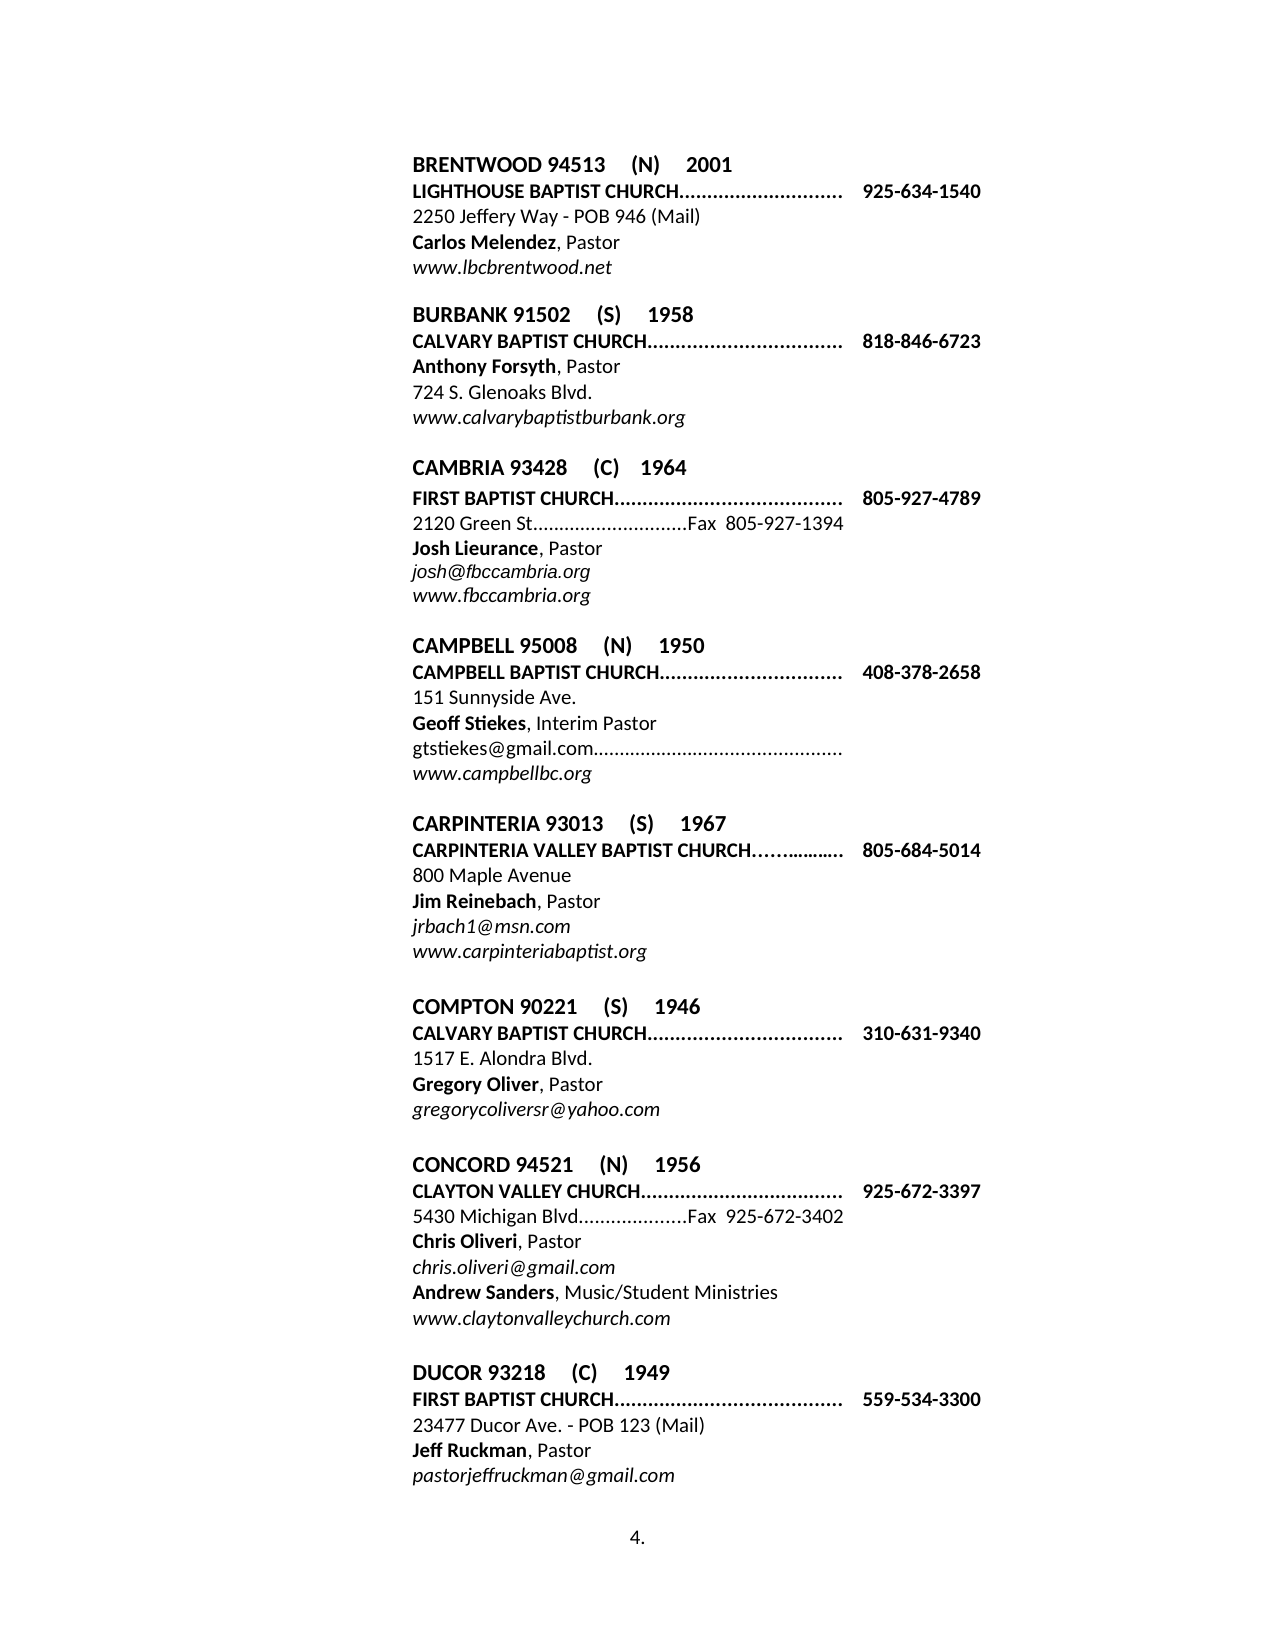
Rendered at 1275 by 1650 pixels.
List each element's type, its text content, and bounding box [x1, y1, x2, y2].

text 2250 Jeffery Way - POB 946 (Mail) [412, 203, 1087, 229]
text BRENTWOOD 94513 (N) 2001 [412, 150, 1087, 178]
text www.claytonvalleychurch.com [412, 1305, 1087, 1330]
text 151 Sunnyside Ave. [412, 684, 1087, 710]
text LIGHTHOUSE BAPTIST CHURCH 925-634-1540 [412, 178, 1087, 203]
text www.lbcbrentwood.net [412, 254, 1087, 280]
text Gregory Oliver, Pastor [412, 1071, 1087, 1096]
text Chris Oliveri, Pastor [412, 1229, 1087, 1254]
text gtstiekes@gmail.com [412, 735, 1087, 761]
text 724 S. Glenoaks Blvd. [412, 379, 1087, 404]
text www.campbellbc.org [412, 761, 1087, 786]
text CAMBRIA 93428 (C) 1964 [412, 453, 1087, 481]
text Jeff Ruckman, Pastor [412, 1437, 1087, 1463]
text DUCOR 93218 (C) 1949 [412, 1358, 1087, 1386]
text Geoff Stiekes, Interim Pastor [412, 710, 1087, 735]
text Carlos Melendez, Pastor [412, 229, 1087, 254]
text Anthony Forsyth, Pastor [412, 353, 1087, 379]
text 5430 Michigan Blvd. Fax 925-672-3402 [412, 1203, 1087, 1229]
text pastorjeffruckman@gmail.com [412, 1463, 1087, 1488]
text www.calvarybaptistburbank.org [412, 404, 1087, 430]
text CARPINTERIA VALLEY BAPTIST CHURCH ……….. 805-684-5014 [412, 837, 1087, 862]
text CALVARY BAPTIST CHURCH 818-846-6723 [412, 328, 1087, 353]
text 2120 Green St. Fax 805-927-1394 [412, 510, 1087, 536]
text Andrew Sanders, Music/Student Ministries [412, 1279, 1087, 1305]
text www.fbccambria.org [412, 583, 1087, 608]
text CALVARY BAPTIST CHURCH 310-631-9340 [412, 1020, 1087, 1046]
text Josh Lieurance, Pastor [412, 536, 1087, 561]
text CONCORD 94521 (N) 1956 [412, 1150, 1087, 1178]
text CARPINTERIA 93013 (S) 1967 [412, 809, 1087, 837]
text Jim Reinebach, Pastor [412, 888, 1087, 913]
text CLAYTON VALLEY CHURCH 925-672-3397 [412, 1178, 1087, 1203]
text 800 Maple Avenue [412, 862, 1087, 888]
text chris.oliveri@gmail.com [412, 1254, 1087, 1279]
text jrbach1@msn.com [412, 913, 1087, 939]
text 23477 Ducor Ave. - POB 123 (Mail) [412, 1412, 1087, 1437]
text FIRST BAPTIST CHURCH 805-927-4789 [412, 485, 1087, 510]
text BURBANK 91502 (S) 1958 [412, 300, 1087, 328]
text 1517 E. Alondra Blvd. [412, 1046, 1087, 1071]
text gregorycoliversr@yahoo.com [412, 1096, 1087, 1122]
text COMPTON 90221 (S) 1946 [412, 992, 1087, 1020]
text www.carpinteriabaptist.org [412, 939, 1087, 964]
text CAMPBELL BAPTIST CHURCH 408-378-2658 [412, 659, 1087, 684]
text josh@fbccambria.org [412, 561, 1087, 583]
text CAMPBELL 95008 (N) 1950 [412, 631, 1087, 659]
text FIRST BAPTIST CHURCH 559-534-3300 [412, 1386, 1087, 1412]
